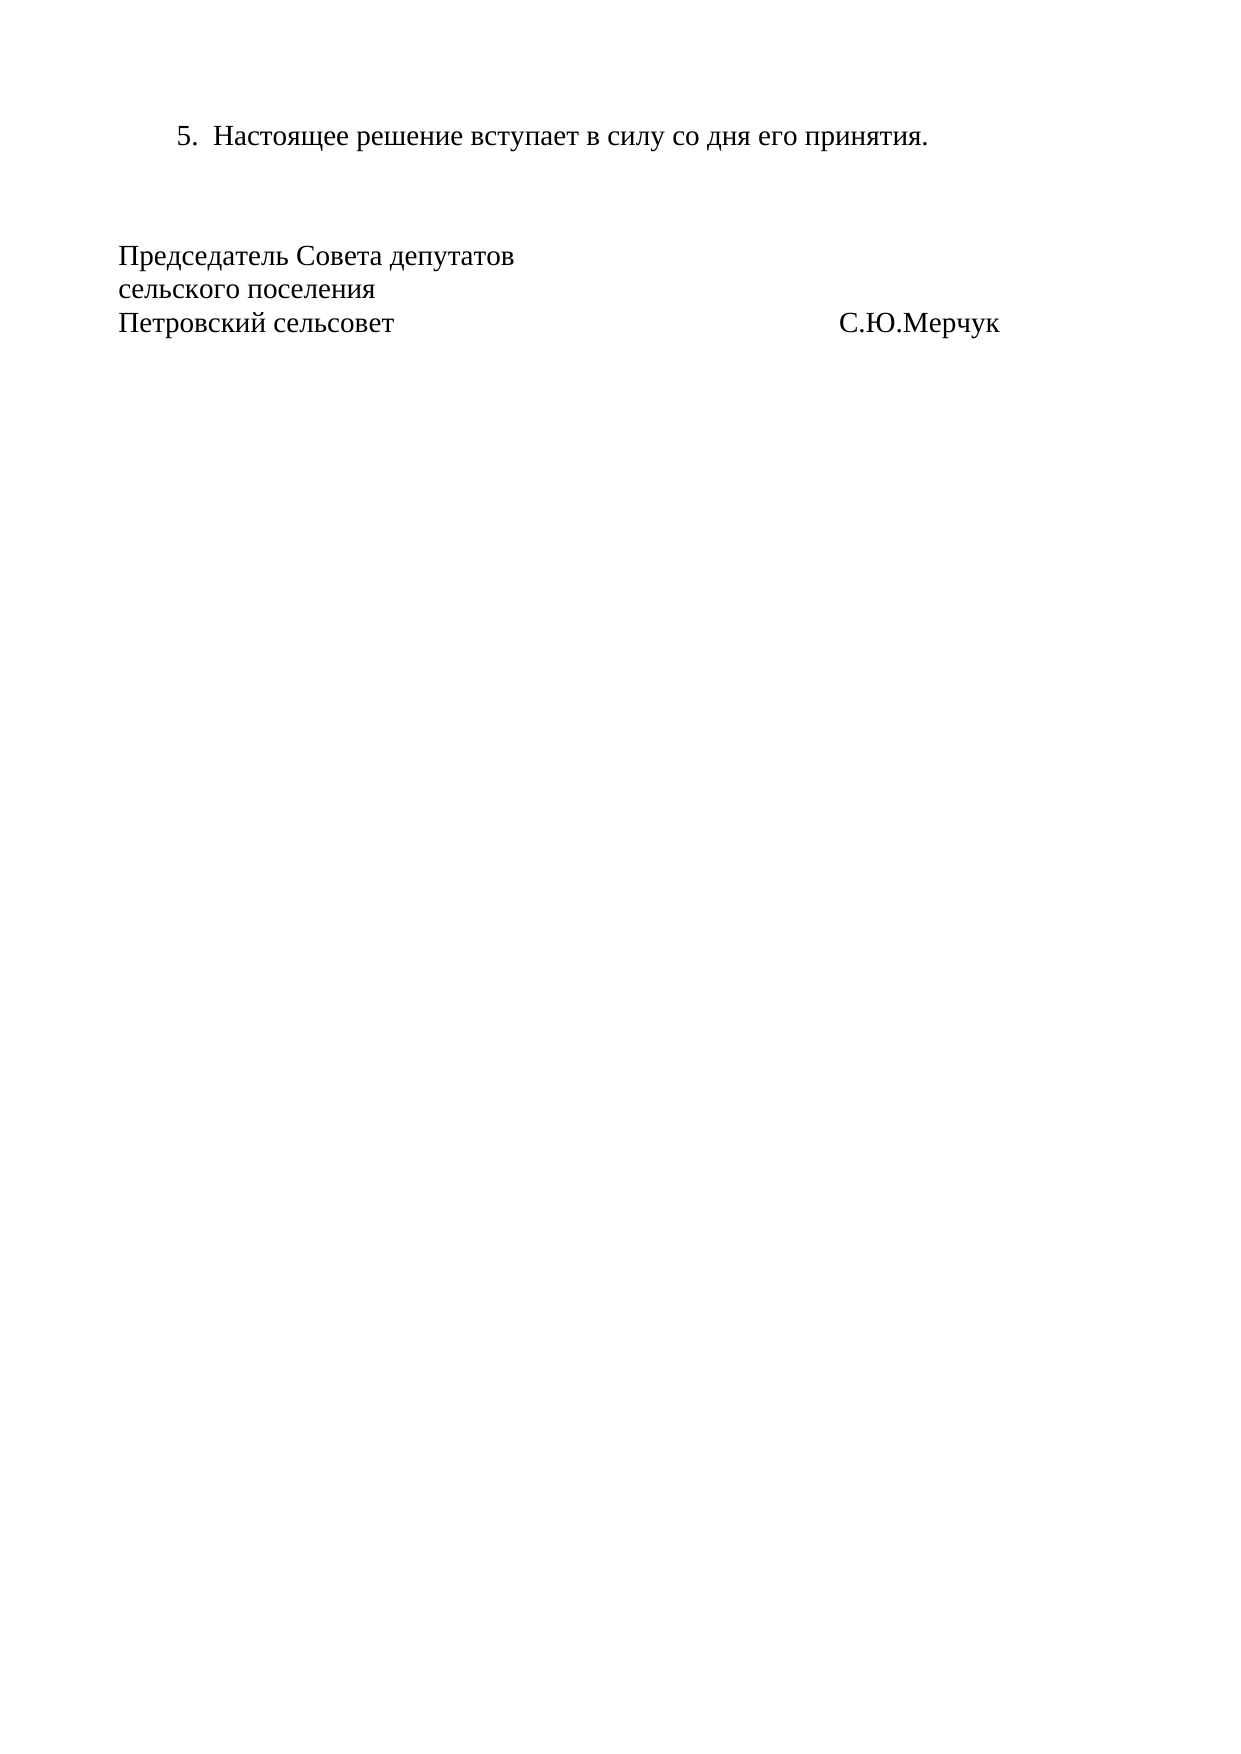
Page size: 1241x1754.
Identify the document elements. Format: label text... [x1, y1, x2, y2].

text Председатель Совета депутатов [118, 238, 1181, 271]
text 5. Настоящее решение вступает в силу со дня его принятия. [118, 118, 1181, 152]
text Петровский сельсовет С.Ю.Мерчук [118, 305, 1181, 338]
text сельского поселения [118, 271, 1181, 305]
